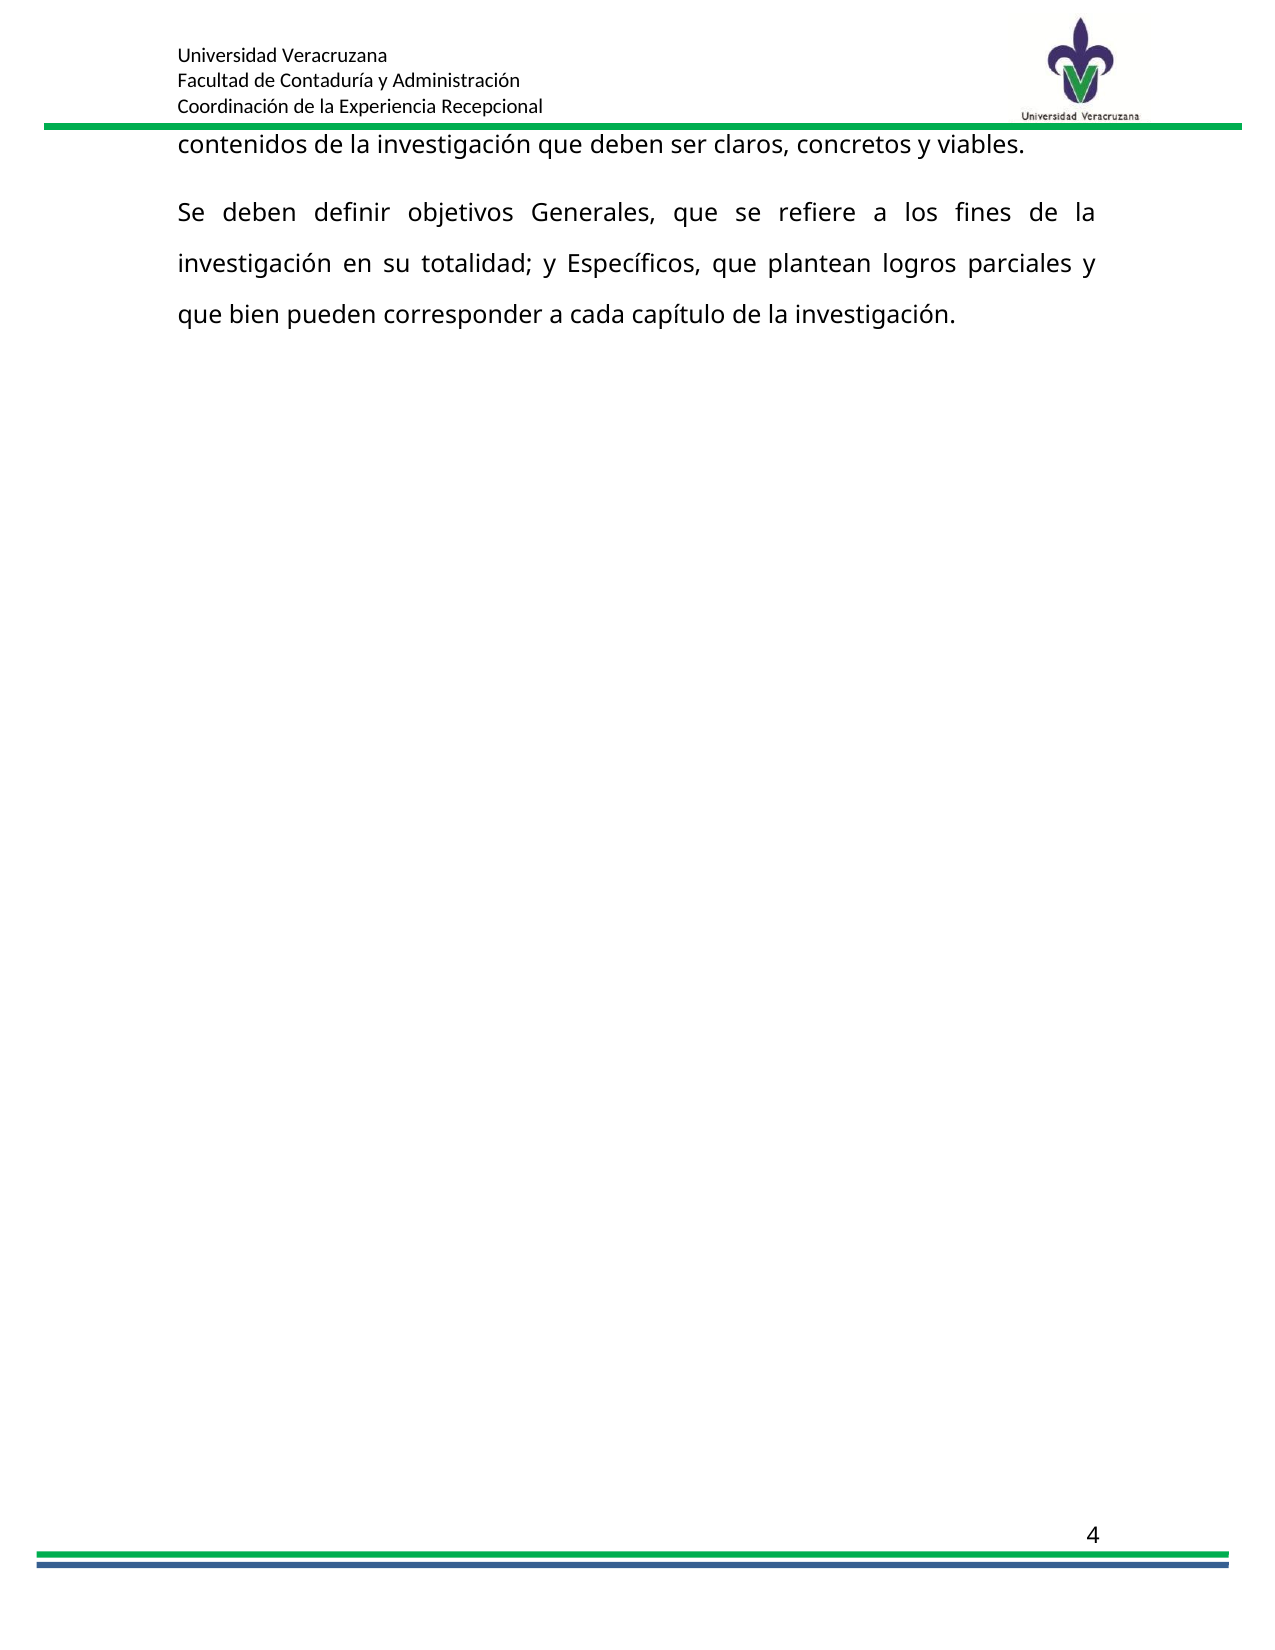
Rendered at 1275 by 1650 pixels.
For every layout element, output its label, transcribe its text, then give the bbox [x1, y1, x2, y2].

text Se deben definir objetivos Generales, que se refiere a los fines de la investigación en su totalidad; y Específicos, que plantean logros parciales y que bien pueden corresponder a cada capítulo de la investigación. [177, 195, 1097, 331]
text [177, 127, 1097, 161]
picture [1008, 13, 1151, 123]
